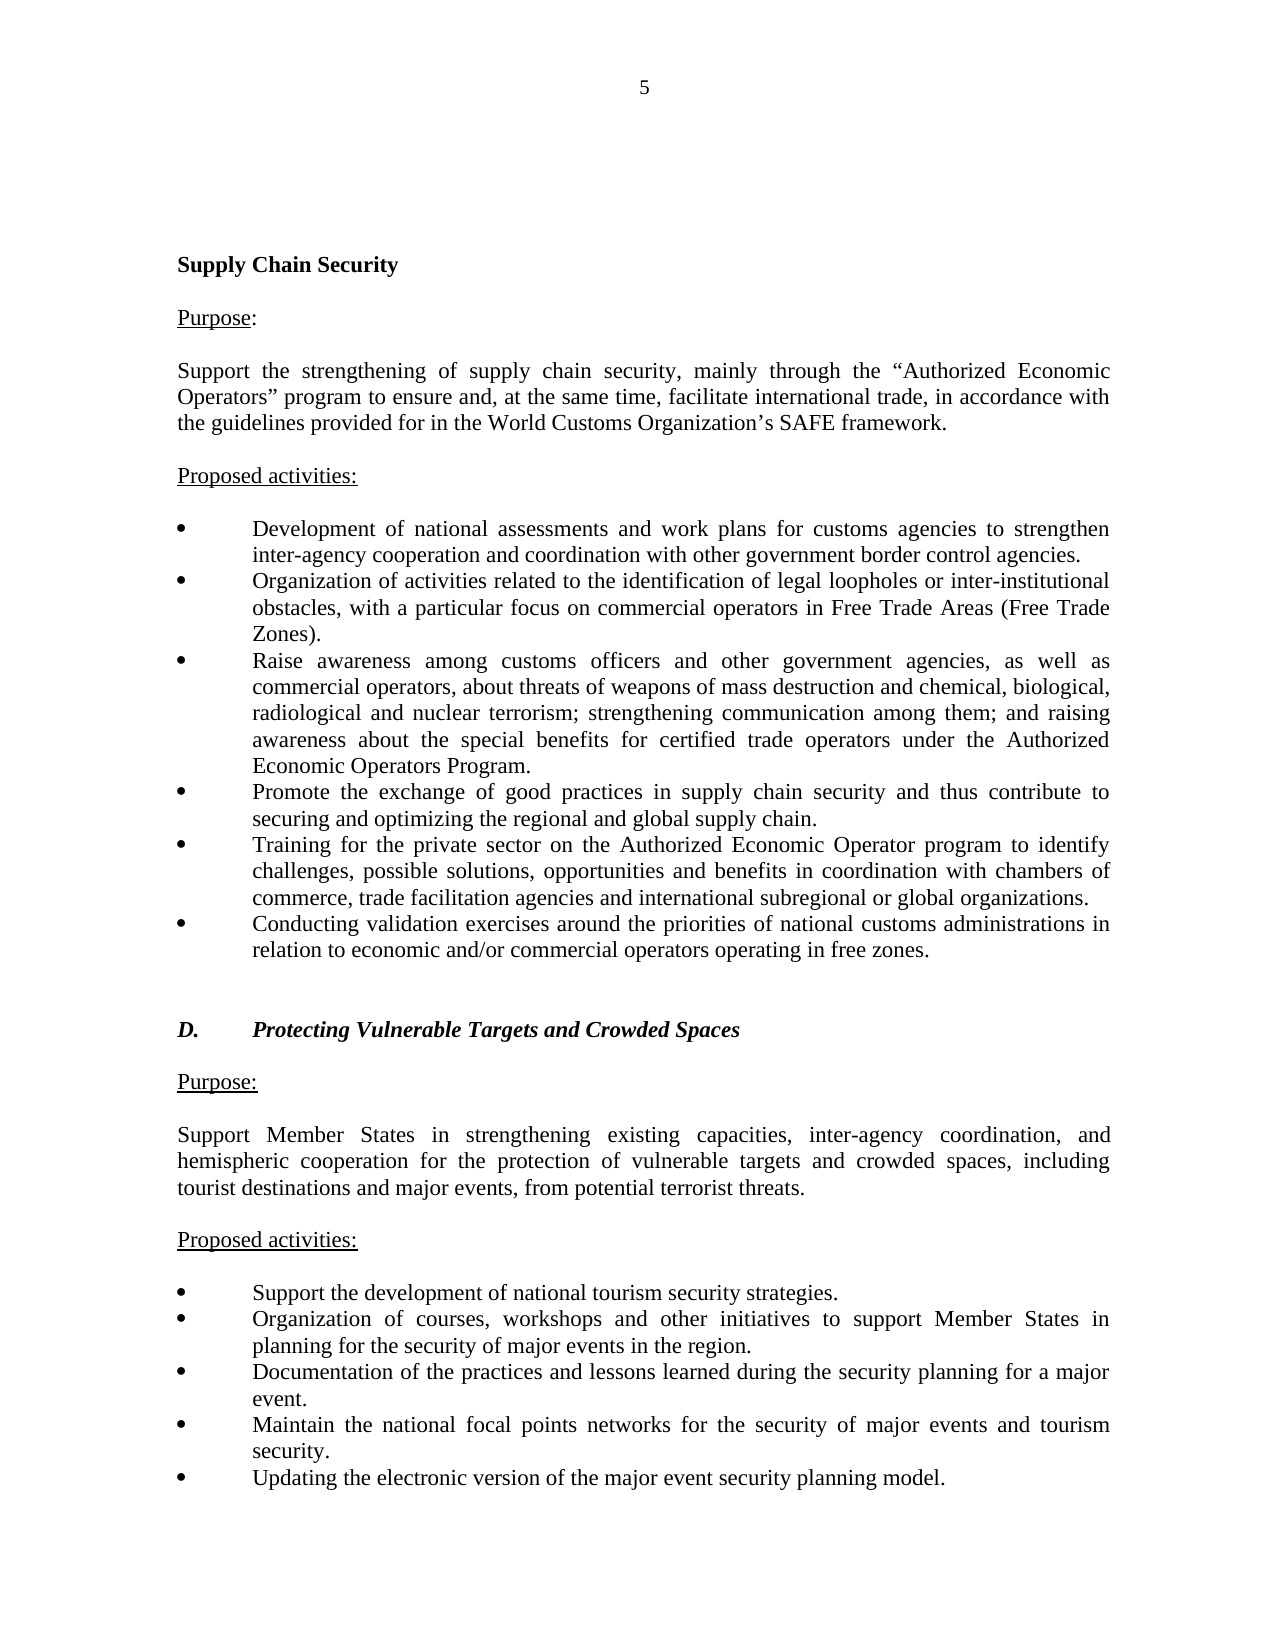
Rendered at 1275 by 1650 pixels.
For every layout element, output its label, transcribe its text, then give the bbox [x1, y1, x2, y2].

list Updating the electronic version of the major event security planning model. [177, 1464, 1111, 1490]
text Proposed activities: [177, 1226, 1111, 1253]
list Maintain the national focal points networks for the security of major events and tourism security. [177, 1411, 1111, 1464]
list Support the development of national tourism security strategies. [177, 1279, 1111, 1306]
list Organization of activities related to the identification of legal loopholes or inter-institutional obstacles, with a particular focus on commercial operators in Free Trade Areas (Free Trade Zones). [177, 568, 1111, 647]
list Training for the private sector on the Authorized Economic Operator program to identify challenges, possible solutions, opportunities and benefits in coordination with chambers of commerce, trade facilitation agencies and international subregional or global organizations. [177, 831, 1111, 910]
list Promote the exchange of good practices in supply chain security and thus contribute to securing and optimizing the regional and global supply chain. [177, 778, 1111, 831]
text D. Protecting Vulnerable Targets and Crowded Spaces [177, 1016, 1111, 1042]
list Conducting validation exercises around the priorities of national customs administrations in relation to economic and/or commercial operators operating in free zones. [177, 910, 1111, 963]
list Organization of courses, workshops and other initiatives to support Member States in planning for the security of major events in the region. [177, 1306, 1111, 1358]
text Supply Chain Security [177, 251, 1111, 278]
list Raise awareness among customs officers and other government agencies, as well as commercial operators, about threats of weapons of mass destruction and chemical, biological, radiological and nuclear terrorism; strengthening communication among them; and raising awareness about the special benefits for certified trade operators under the Authorized Economic Operators Program. [177, 647, 1111, 778]
list Documentation of the practices and lessons learned during the security planning for a major event. [177, 1358, 1111, 1411]
text Proposed activities: [177, 462, 1111, 488]
text Purpose: [177, 1068, 1111, 1095]
text Purpose: [177, 304, 1111, 330]
list Development of national assessments and work plans for customs agencies to strengthen inter-agency cooperation and coordination with other government border control agencies. [177, 515, 1111, 568]
text Support Member States in strengthening existing capacities, inter-agency coordination, and hemispheric cooperation for the protection of vulnerable targets and crowded spaces, including tourist destinations and major events, from potential terrorist threats. [177, 1121, 1111, 1200]
text Support the strengthening of supply chain security, mainly through the “Authorized Economic Operators” program to ensure and, at the same time, facilitate international trade, in accordance with the guidelines provided for in the World Customs Organization’s SAFE framework. [177, 357, 1111, 436]
